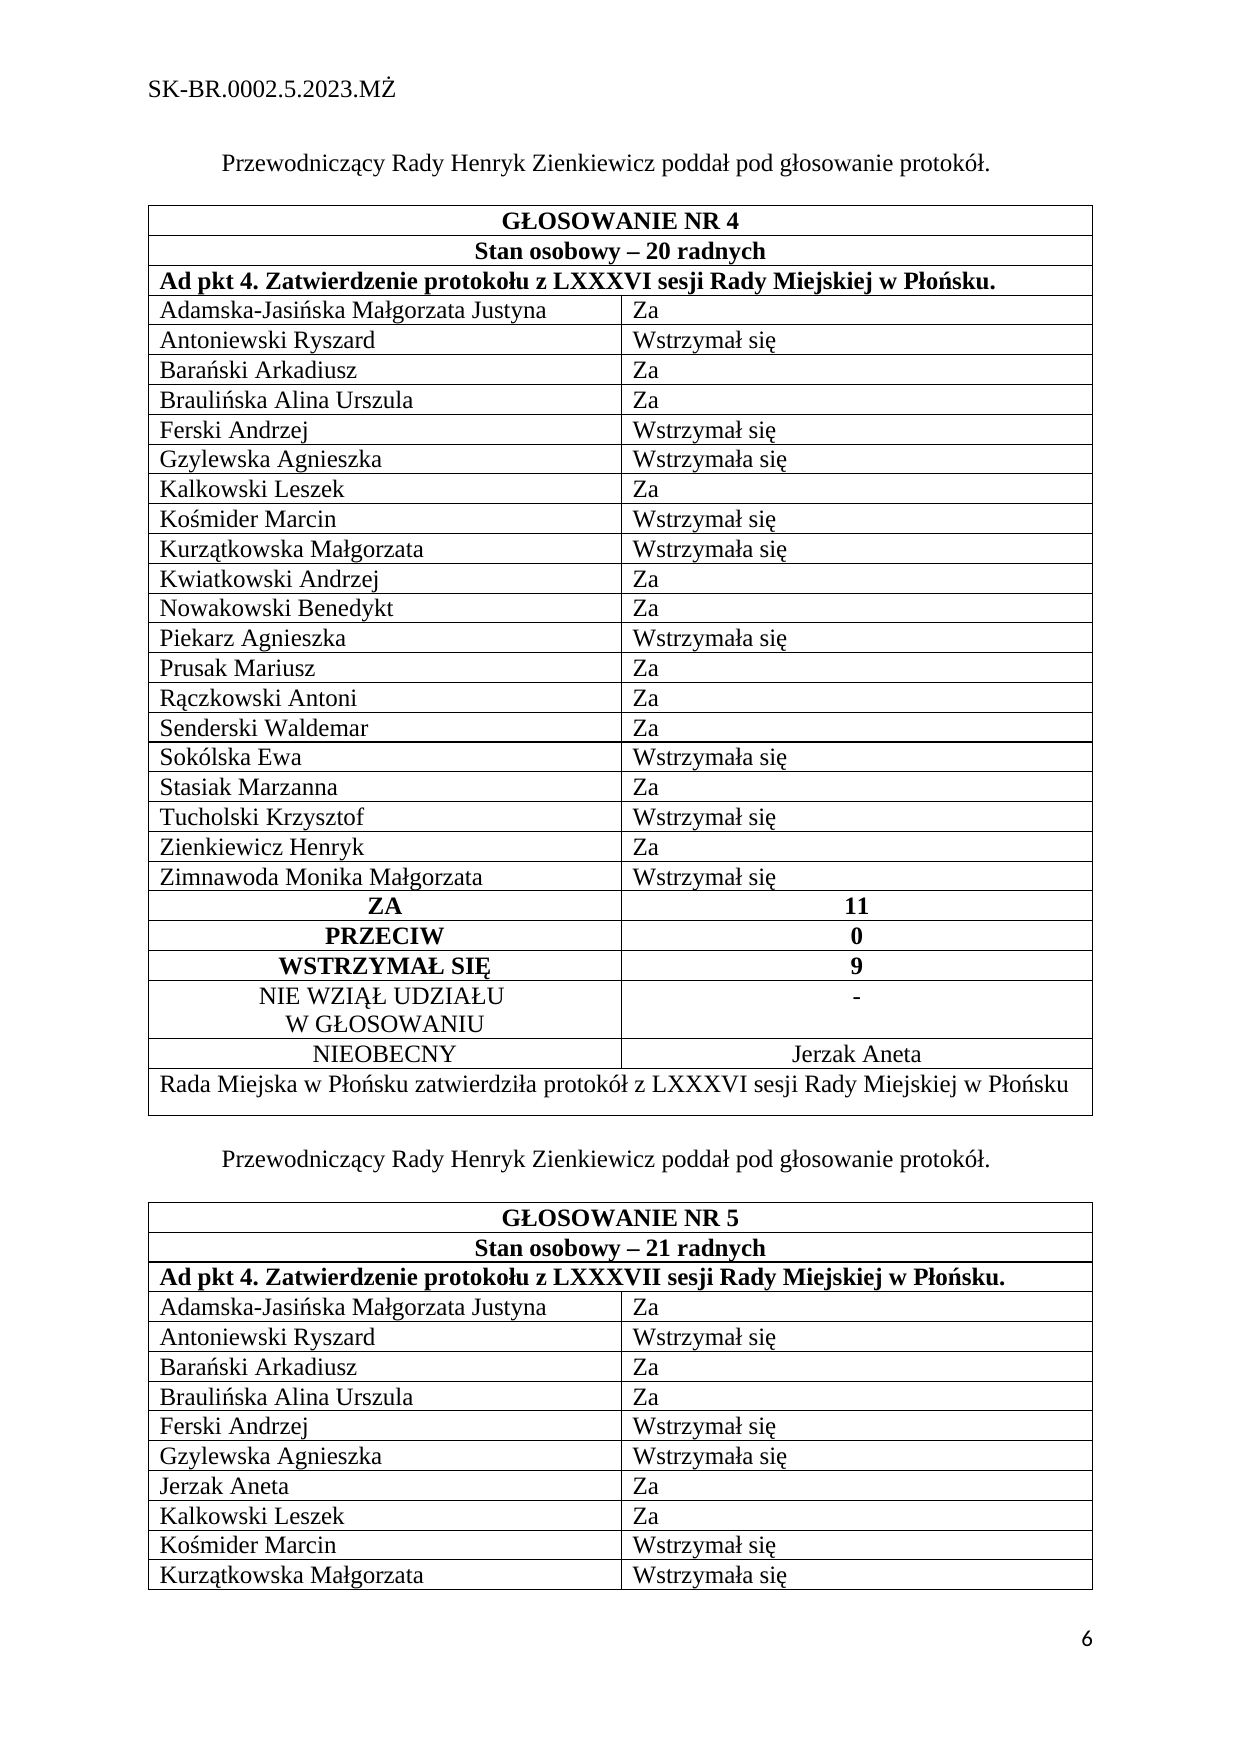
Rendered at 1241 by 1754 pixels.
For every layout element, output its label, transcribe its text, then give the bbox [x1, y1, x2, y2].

table_cell Za [622, 1501, 1092, 1529]
table_cell Antoniewski Ryszard [149, 325, 621, 354]
table_cell Kośmider Marcin [149, 504, 621, 533]
table_cell PRZECIW [149, 921, 621, 950]
table_cell Rączkowski Antoni [149, 683, 621, 712]
table_cell Stan osobowy – 21 radnych [149, 1233, 1092, 1261]
table_cell Ferski Andrzej [149, 415, 621, 443]
table_cell Za [622, 832, 1092, 861]
table_cell Wstrzymał się [622, 802, 1092, 831]
table_cell Wstrzymała się [622, 534, 1092, 563]
table_cell 9 [622, 951, 1092, 980]
table_cell Barański Arkadiusz [149, 355, 621, 384]
table_cell Adamska-Jasińska Małgorzata Justyna [149, 296, 621, 324]
table_cell Wstrzymał się [622, 1531, 1092, 1559]
table_cell Za [622, 772, 1092, 801]
table_cell Antoniewski Ryszard [149, 1322, 621, 1351]
table_cell Kurzątkowska Małgorzata [149, 534, 621, 563]
table_cell Braulińska Alina Urszula [149, 385, 621, 414]
table_cell Wstrzymał się [622, 1322, 1092, 1351]
table_cell Jerzak Aneta [622, 1039, 1092, 1068]
table_cell Zimnawoda Monika Małgorzata [149, 862, 621, 890]
table_cell Za [622, 683, 1092, 712]
table_cell Zienkiewicz Henryk [149, 832, 621, 861]
text Przewodniczący Rady Henryk Zienkiewicz poddał pod głosowanie protokół. [148, 148, 1093, 176]
table_cell Wstrzymał się [622, 415, 1092, 443]
table_cell Piekarz Agnieszka [149, 623, 621, 652]
table_cell Wstrzymała się [622, 1441, 1092, 1470]
table_cell Prusak Mariusz [149, 653, 621, 682]
table_cell 11 [622, 891, 1092, 920]
table_cell NIE WZIĄŁ UDZIAŁU W GŁOSOWANIU [149, 981, 621, 1038]
table_cell Kośmider Marcin [149, 1531, 621, 1559]
table_cell Wstrzymała się [622, 743, 1092, 771]
table_cell Wstrzymał się [622, 325, 1092, 354]
table_header GŁOSOWANIE NR 5 [149, 1203, 1092, 1232]
table_cell Gzylewska Agnieszka [149, 445, 621, 473]
table_cell Ad pkt 4. Zatwierdzenie protokołu z LXXXVII sesji Rady Miejskiej w Płońsku. [149, 1263, 1092, 1291]
table_cell Kalkowski Leszek [149, 474, 621, 503]
table_cell Senderski Waldemar [149, 713, 621, 741]
table_cell NIEOBECNY [149, 1039, 621, 1068]
table_cell Za [622, 355, 1092, 384]
table_cell Kwiatkowski Andrzej [149, 564, 621, 592]
table_header GŁOSOWANIE NR 4 [149, 206, 1092, 235]
table_cell Sokólska Ewa [149, 743, 621, 771]
table_cell Za [622, 1382, 1092, 1410]
table_cell Barański Arkadiusz [149, 1352, 621, 1381]
table_cell Wstrzymał się [622, 862, 1092, 890]
table_cell Za [622, 564, 1092, 592]
table_cell Wstrzymał się [622, 1411, 1092, 1440]
table_cell Kurzątkowska Małgorzata [149, 1560, 621, 1589]
table_cell WSTRZYMAŁ SIĘ [149, 951, 621, 980]
table_cell ZA [149, 891, 621, 920]
table_cell Wstrzymała się [622, 623, 1092, 652]
table_cell - [622, 981, 1092, 1038]
table_cell Kalkowski Leszek [149, 1501, 621, 1529]
table_cell Jerzak Aneta [149, 1471, 621, 1500]
table_cell Braulińska Alina Urszula [149, 1382, 621, 1410]
table_cell Stan osobowy – 20 radnych [149, 236, 1092, 265]
table_cell Za [622, 385, 1092, 414]
table_cell Wstrzymał się [622, 504, 1092, 533]
table_cell Wstrzymała się [622, 445, 1092, 473]
table_cell Gzylewska Agnieszka [149, 1441, 621, 1470]
table_cell Nowakowski Benedykt [149, 594, 621, 622]
table_cell Za [622, 653, 1092, 682]
table_cell Rada Miejska w Płońsku zatwierdziła protokół z LXXXVI sesji Rady Miejskiej w Płońsku [149, 1069, 1092, 1114]
text Przewodniczący Rady Henryk Zienkiewicz poddał pod głosowanie protokół. [148, 1144, 1093, 1173]
table_cell Za [622, 594, 1092, 622]
table_cell Tucholski Krzysztof [149, 802, 621, 831]
table_cell Za [622, 296, 1092, 324]
table_cell 0 [622, 921, 1092, 950]
table_cell Za [622, 1352, 1092, 1381]
table_cell Za [622, 1292, 1092, 1321]
table_cell Ad pkt 4. Zatwierdzenie protokołu z LXXXVI sesji Rady Miejskiej w Płońsku. [149, 266, 1092, 294]
table_cell Wstrzymała się [622, 1560, 1092, 1589]
table_cell Stasiak Marzanna [149, 772, 621, 801]
table_cell Ferski Andrzej [149, 1411, 621, 1440]
table_cell Za [622, 474, 1092, 503]
table_cell Adamska-Jasińska Małgorzata Justyna [149, 1292, 621, 1321]
table_cell Za [622, 1471, 1092, 1500]
table_cell Za [622, 713, 1092, 741]
